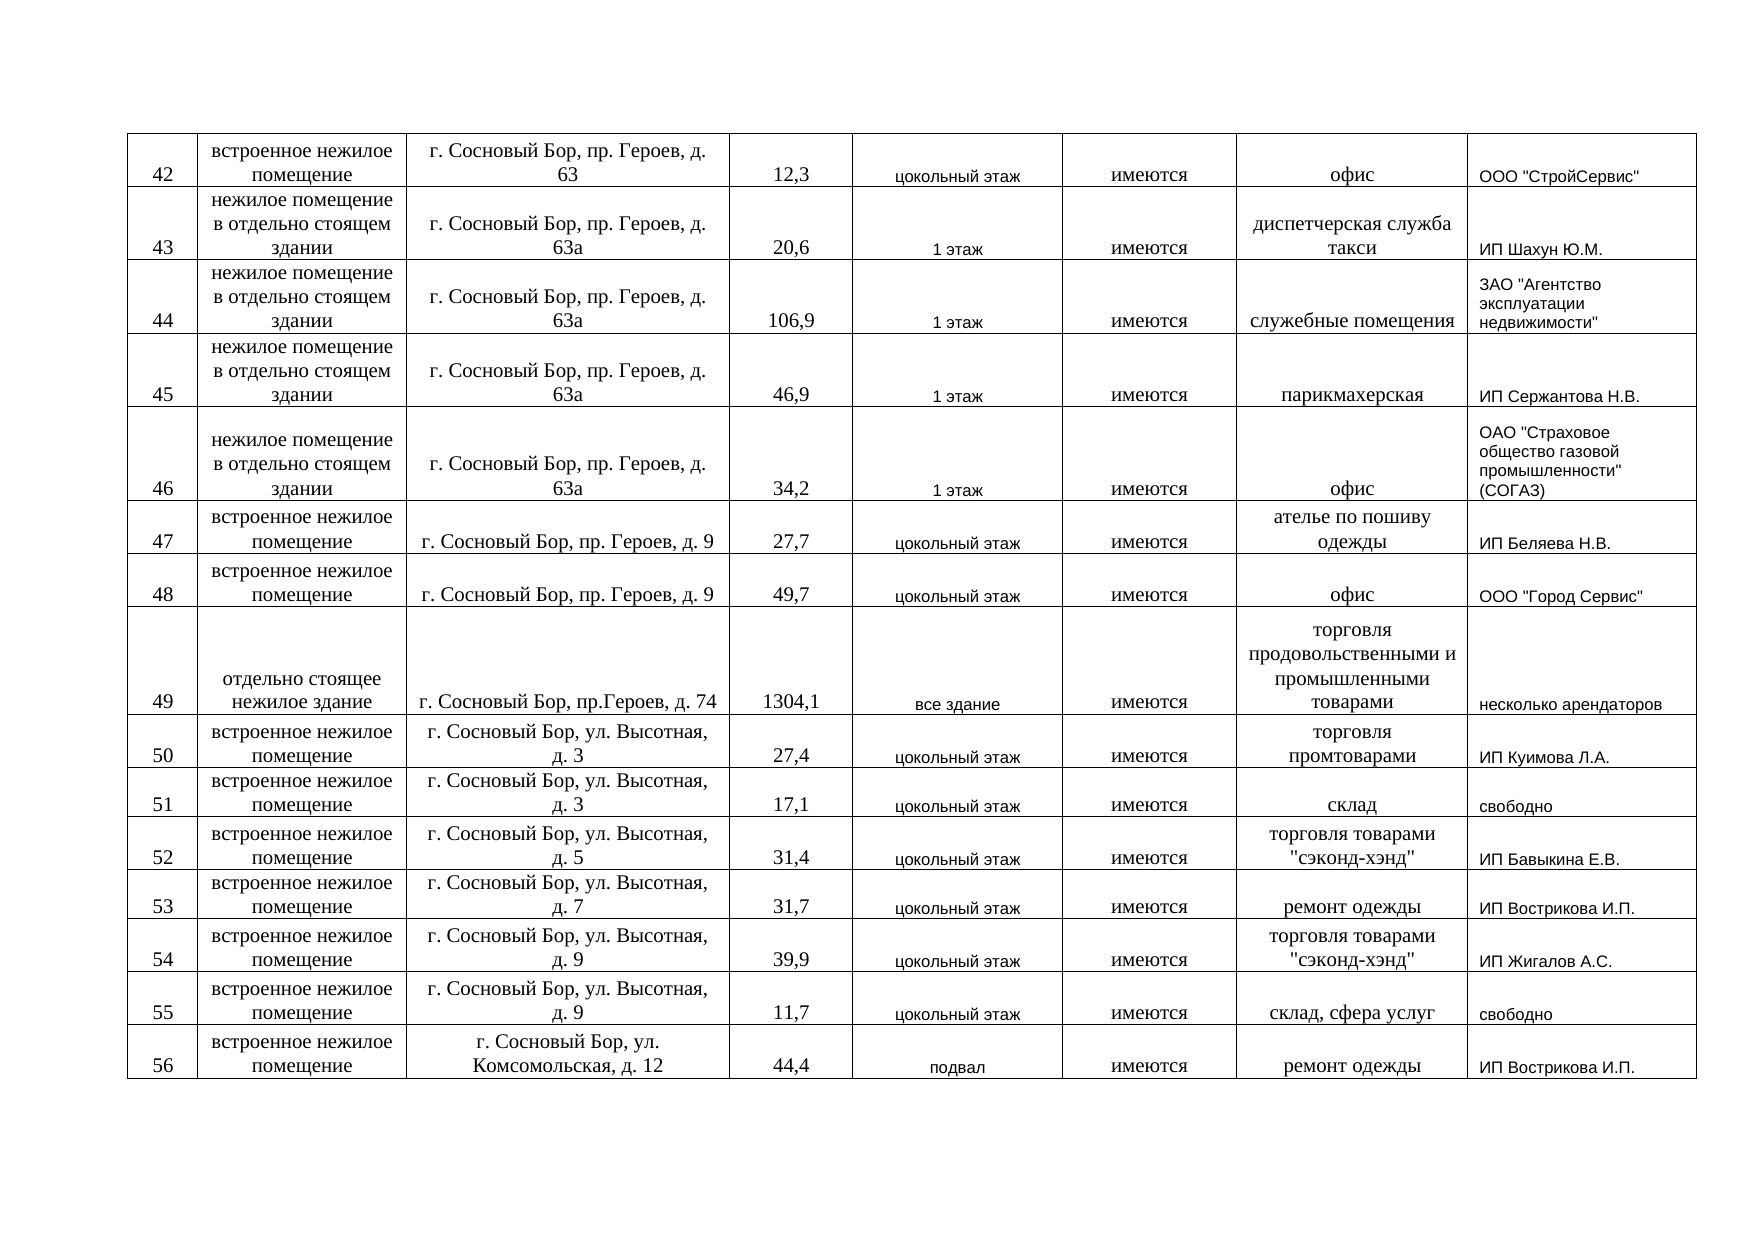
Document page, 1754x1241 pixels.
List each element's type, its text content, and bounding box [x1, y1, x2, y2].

table_cell несколько арендаторов [1468, 607, 1696, 713]
table_cell 17,1 [730, 768, 852, 816]
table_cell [407, 134, 729, 186]
table_cell г. Сосновый Бор, пр. Героев, д. 63а [407, 260, 729, 332]
table_cell 27,4 [730, 715, 852, 767]
table_cell нежилое помещение в отдельно стоящем здании [198, 334, 406, 406]
table_cell 51 [128, 768, 197, 816]
table_cell 43 [128, 187, 197, 259]
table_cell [198, 1025, 406, 1077]
table_cell 54 [128, 919, 197, 971]
table_cell цокольный этаж [853, 768, 1062, 816]
table_cell г. Сосновый Бор, пр. Героев, д. 63а [407, 407, 729, 499]
table_cell 27,7 [730, 501, 852, 553]
table_cell торговля товарами "сэконд-хэнд" [1237, 817, 1467, 869]
table_cell цокольный этаж [853, 134, 1062, 186]
table_cell встроенное нежилое помещение [198, 134, 406, 186]
table_cell подвал [853, 1025, 1062, 1077]
table_cell встроенное нежилое помещение [198, 972, 406, 1024]
table_cell торговля товарами "сэконд-хэнд" [1237, 919, 1467, 971]
table_cell имеются [1063, 972, 1236, 1024]
table_cell имеются [1063, 607, 1236, 713]
table_cell 50 [128, 715, 197, 767]
table_cell имеются [1063, 187, 1236, 259]
table_cell ИП Бавыкина Е.В. [1468, 817, 1696, 869]
table_cell 1 этаж [853, 187, 1062, 259]
table_cell г. Сосновый Бор, пр. Героев, д. 9 [407, 554, 729, 606]
table_cell нежилое помещение в отдельно стоящем здании [198, 260, 406, 332]
table_cell склад, сфера услуг [1237, 972, 1467, 1024]
table_cell цокольный этаж [853, 870, 1062, 918]
table_cell имеются [1063, 134, 1236, 186]
table_cell ИП Вострикова И.П. [1468, 870, 1696, 918]
table_cell имеются [1063, 768, 1236, 816]
table_cell г. Сосновый Бор, ул. Высотная, д. 9 [407, 919, 729, 971]
table_cell г. Сосновый Бор, пр.Героев, д. 74 [407, 607, 729, 713]
table_cell парикмахерская [1237, 334, 1467, 406]
table_cell 34,2 [730, 407, 852, 499]
table_cell офис [1237, 407, 1467, 499]
table_cell 1 этаж [853, 407, 1062, 499]
table_cell 12,3 [730, 134, 852, 186]
table_cell 11,7 [730, 972, 852, 1024]
table_cell имеются [1063, 870, 1236, 918]
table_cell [407, 1025, 729, 1077]
table_cell 31,7 [730, 870, 852, 918]
table_cell г. Сосновый Бор, ул. Высотная, д. 3 [407, 715, 729, 767]
table_cell 1 этаж [853, 334, 1062, 406]
table_cell 53 [128, 870, 197, 918]
table_cell ИП Шахун Ю.М. [1468, 187, 1696, 259]
table_cell г. Сосновый Бор, пр. Героев, д. 63а [407, 334, 729, 406]
table_cell встроенное нежилое помещение [198, 768, 406, 816]
table_cell 39,9 [730, 919, 852, 971]
table_cell г. Сосновый Бор, ул. Высотная, д. 7 [407, 870, 729, 918]
table_cell встроенное нежилое помещение [198, 870, 406, 918]
table_cell 46,9 [730, 334, 852, 406]
table_cell ателье по пошиву одежды [1237, 501, 1467, 553]
table_cell 45 [128, 334, 197, 406]
table_cell ремонт одежды [1237, 870, 1467, 918]
table_cell торговля промтоварами [1237, 715, 1467, 767]
table_cell 56 [128, 1025, 197, 1077]
table_cell отдельно стоящее нежилое здание [198, 607, 406, 713]
table_cell нежилое помещение в отдельно стоящем здании [198, 187, 406, 259]
table_cell 48 [128, 554, 197, 606]
table_cell свободно [1468, 768, 1696, 816]
table_cell 46 [128, 407, 197, 499]
table_cell офис [1237, 134, 1467, 186]
table_cell имеются [1063, 715, 1236, 767]
table_cell ИП Вострикова И.П. [1468, 1025, 1696, 1077]
table_cell 1 этаж [853, 260, 1062, 332]
table_cell 49 [128, 607, 197, 713]
table_cell 44,4 [730, 1025, 852, 1077]
table_cell все здание [853, 607, 1062, 713]
table_cell встроенное нежилое помещение [198, 919, 406, 971]
table_cell встроенное нежилое помещение [198, 501, 406, 553]
table_cell имеются [1063, 501, 1236, 553]
table_cell ИП Жигалов А.С. [1468, 919, 1696, 971]
table_cell встроенное нежилое помещение [198, 817, 406, 869]
table_cell цокольный этаж [853, 501, 1062, 553]
table_cell нежилое помещение в отдельно стоящем здании [198, 407, 406, 499]
table_cell 49,7 [730, 554, 852, 606]
table_cell офис [1237, 554, 1467, 606]
table_cell цокольный этаж [853, 554, 1062, 606]
table_cell 52 [128, 817, 197, 869]
table_cell 47 [128, 501, 197, 553]
table_cell имеются [1063, 817, 1236, 869]
table_cell г. Сосновый Бор, ул. Высотная, д. 3 [407, 768, 729, 816]
table_cell 31,4 [730, 817, 852, 869]
table_cell цокольный этаж [853, 972, 1062, 1024]
table_cell ИП Беляева Н.В. [1468, 501, 1696, 553]
table_cell 42 [128, 134, 197, 186]
table_cell 1304,1 [730, 607, 852, 713]
table_cell г. Сосновый Бор, пр. Героев, д. 9 [407, 501, 729, 553]
table_cell торговля продовольственными и промышленными товарами [1237, 607, 1467, 713]
table_cell имеются [1063, 919, 1236, 971]
table_cell 106,9 [730, 260, 852, 332]
table_cell имеются [1063, 407, 1236, 499]
table_cell ОАО "Страховое общество газовой промышленности" (СОГАЗ) [1468, 407, 1696, 499]
table_cell свободно [1468, 972, 1696, 1024]
table_cell встроенное нежилое помещение [198, 554, 406, 606]
table_cell 55 [128, 972, 197, 1024]
table_cell г. Сосновый Бор, пр. Героев, д. 63а [407, 187, 729, 259]
table_cell г. Сосновый Бор, ул. Высотная, д. 5 [407, 817, 729, 869]
table_cell цокольный этаж [853, 817, 1062, 869]
table_cell диспетчерская служба такси [1237, 187, 1467, 259]
table_cell склад [1237, 768, 1467, 816]
table_cell ИП Куимова Л.А. [1468, 715, 1696, 767]
table_cell г. Сосновый Бор, ул. Высотная, д. 9 [407, 972, 729, 1024]
table_cell цокольный этаж [853, 715, 1062, 767]
table_cell служебные помещения [1237, 260, 1467, 332]
table_cell цокольный этаж [853, 919, 1062, 971]
table_cell ЗАО "Агентство эксплуатации недвижимости" [1468, 260, 1696, 332]
table_cell имеются [1063, 554, 1236, 606]
table_cell ООО "Город Сервис" [1468, 554, 1696, 606]
table_cell имеются [1063, 334, 1236, 406]
table_cell 20,6 [730, 187, 852, 259]
table_cell 44 [128, 260, 197, 332]
table_cell ремонт одежды [1237, 1025, 1467, 1077]
table_cell ООО "СтройСервис" [1468, 134, 1696, 186]
table_cell ИП Сержантова Н.В. [1468, 334, 1696, 406]
table_cell имеются [1063, 260, 1236, 332]
table_cell встроенное нежилое помещение [198, 715, 406, 767]
table_cell имеются [1063, 1025, 1236, 1077]
